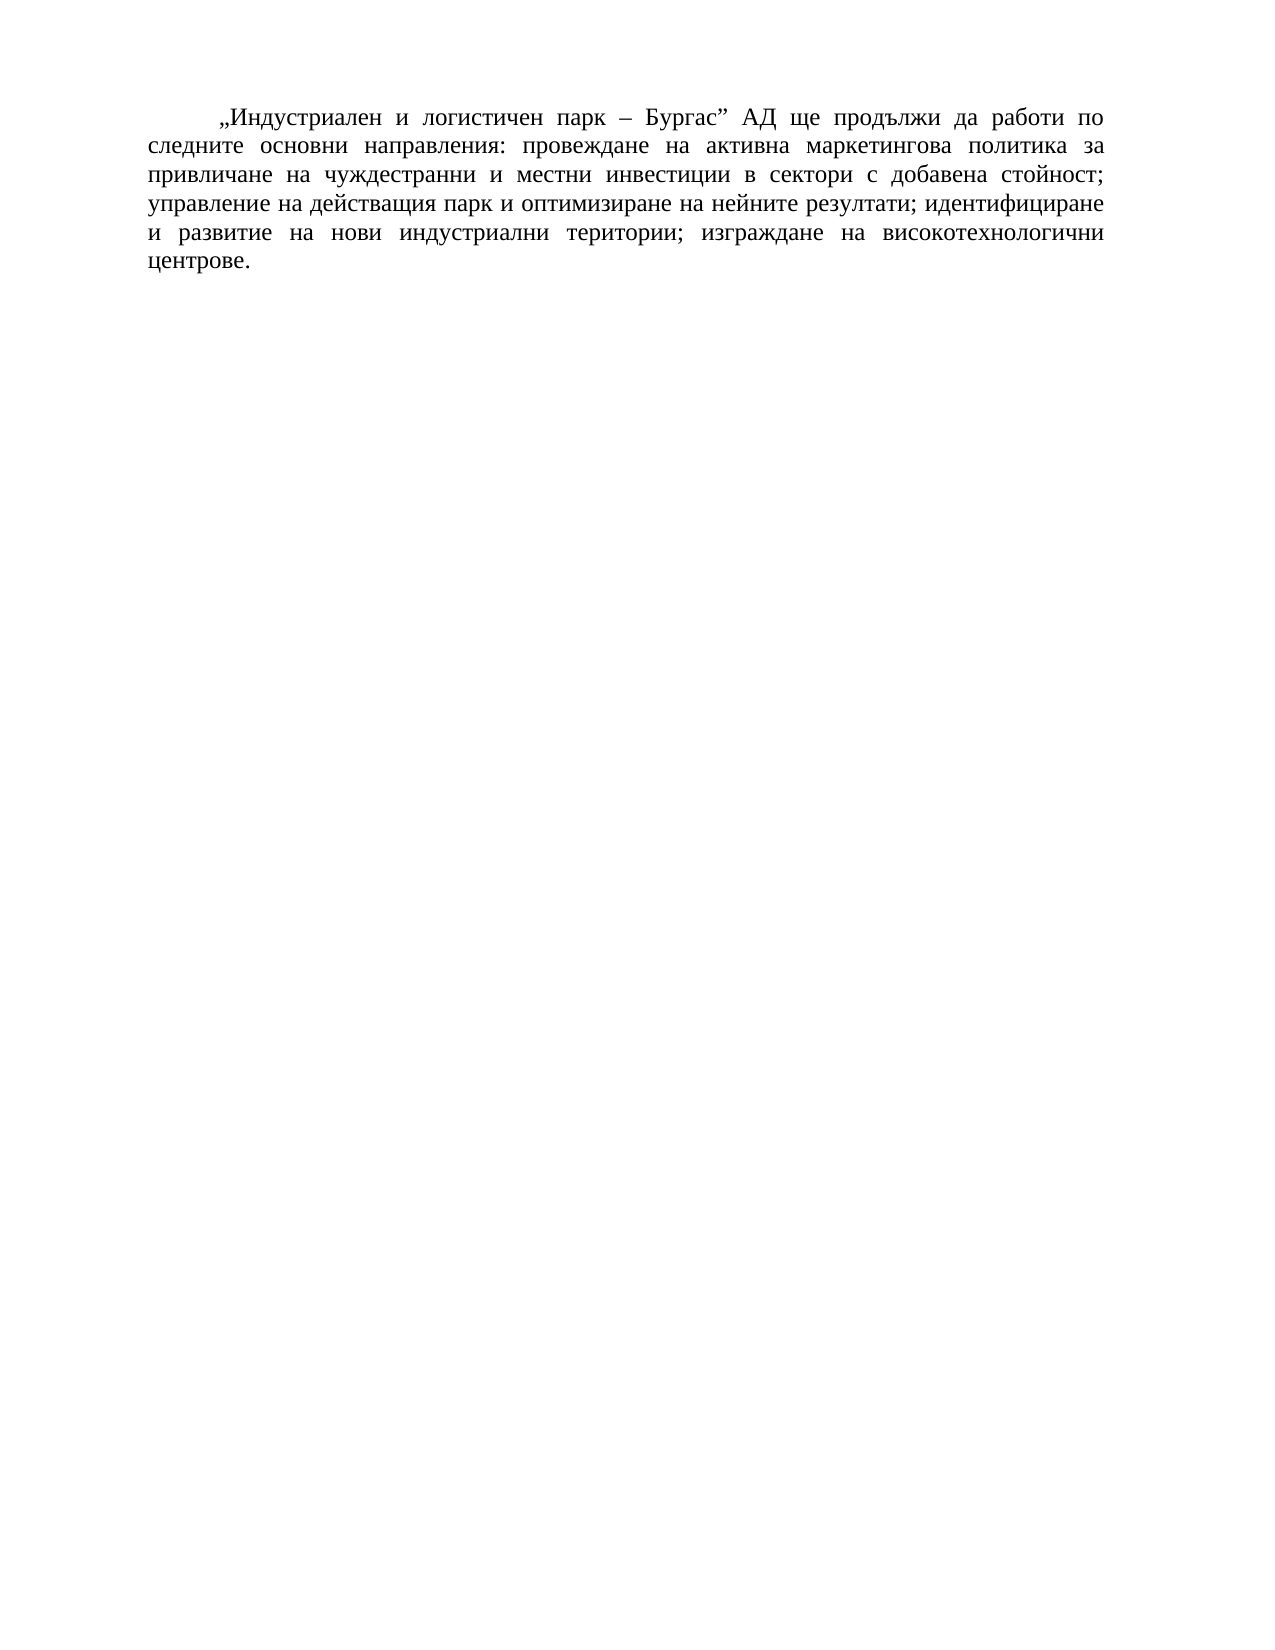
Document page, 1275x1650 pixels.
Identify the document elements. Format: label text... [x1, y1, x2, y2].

text „Индустриален и логистичен парк – Бургас” АД ще продължи да работи по следните основни направления: провеждане на активна маркетингова политика за привличане на чуждестранни и местни инвестиции в сектори с добавена стойност; управление на действащия парк и оптимизиране на нейните резултати; идентифициране и развитие на нови индустриални територии; изграждане на високотехнологични центрове. [148, 102, 1105, 274]
